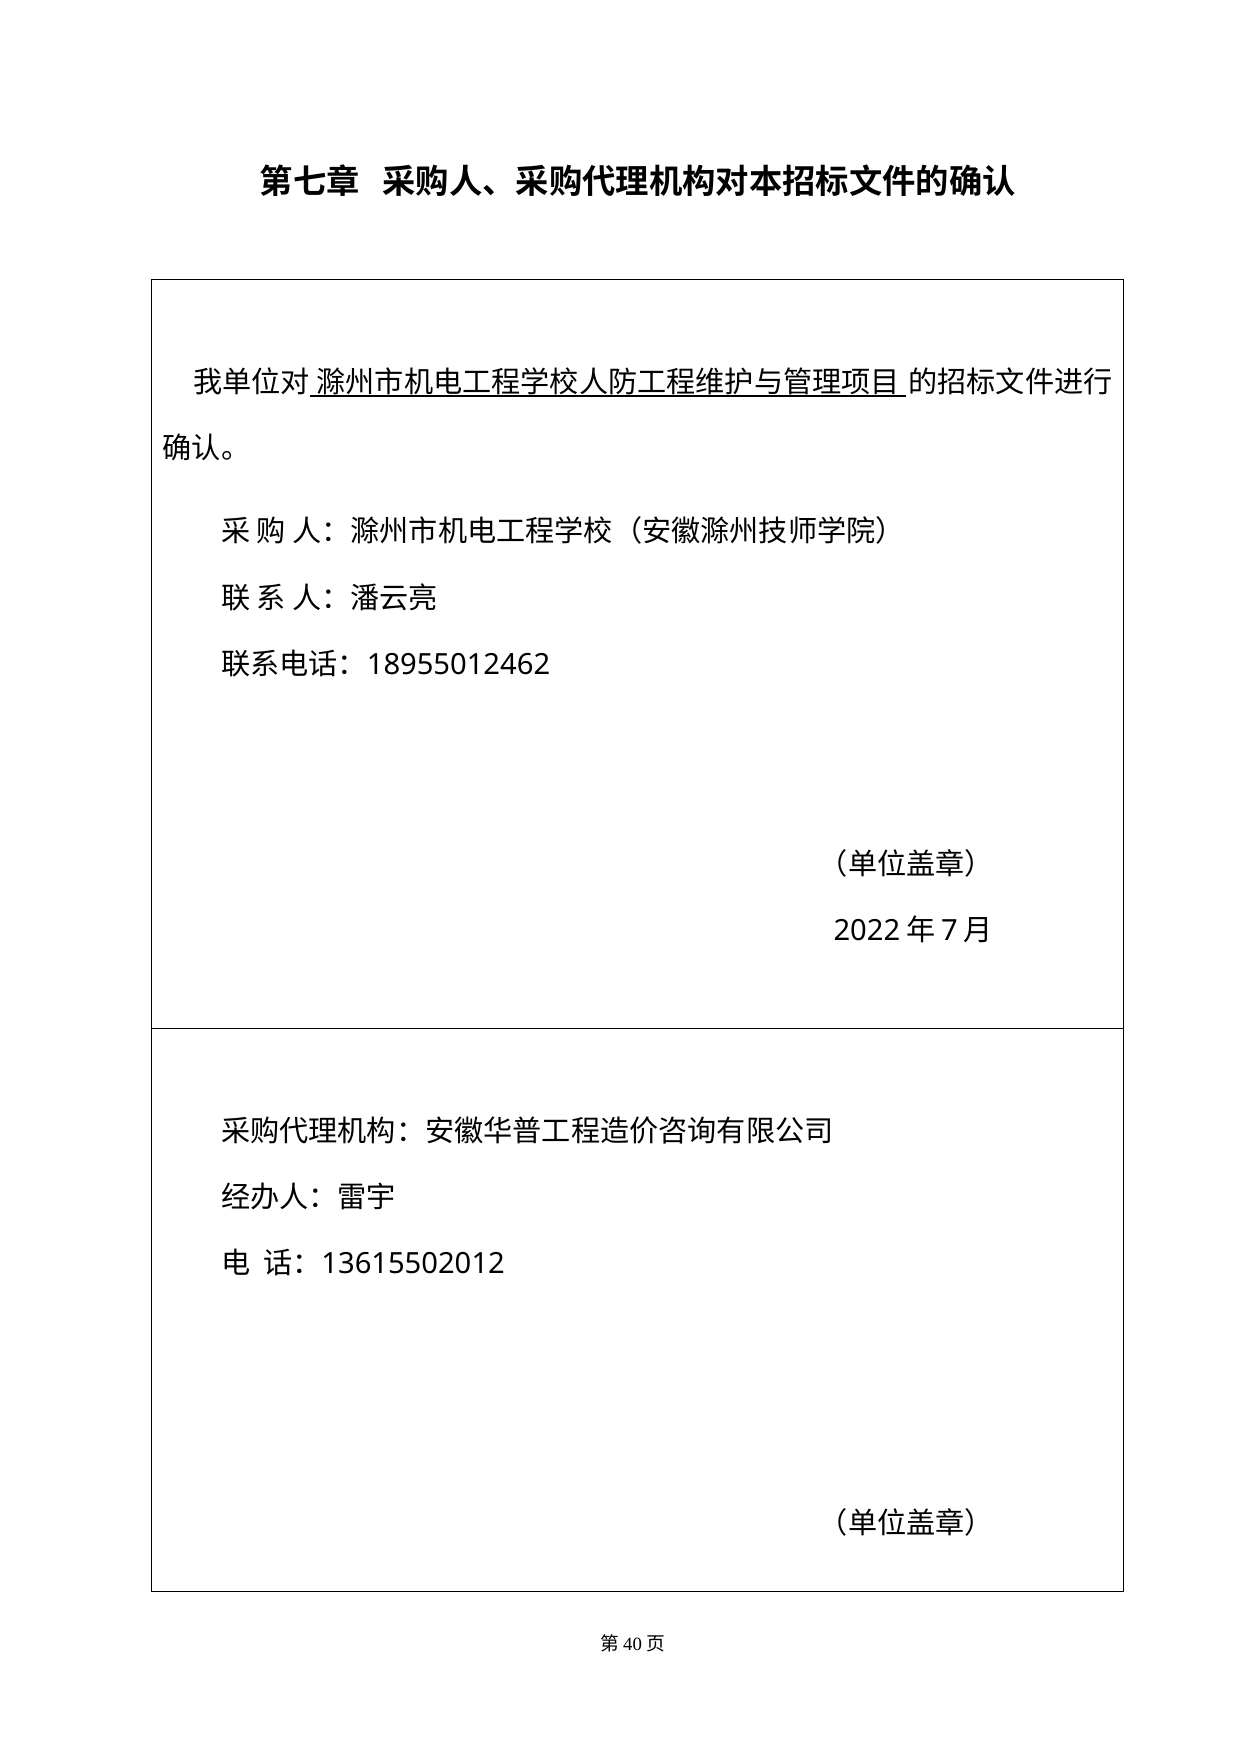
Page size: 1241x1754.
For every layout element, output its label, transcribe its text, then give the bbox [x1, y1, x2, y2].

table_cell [152, 1029, 1123, 1591]
text 第七章 采购人、采购代理机构对本招标文件的确认 [188, 146, 1087, 212]
table_header 我单位对 滁州市机电工程学校人防工程维护与管理项目 的招标文件进行确认。 采 购 人：滁州市机电工程学校（安徽滁州技师学院） 联 系 人：潘云亮 联系电话：18955012462 （单位盖章） 2022年7月 [152, 280, 1123, 1027]
